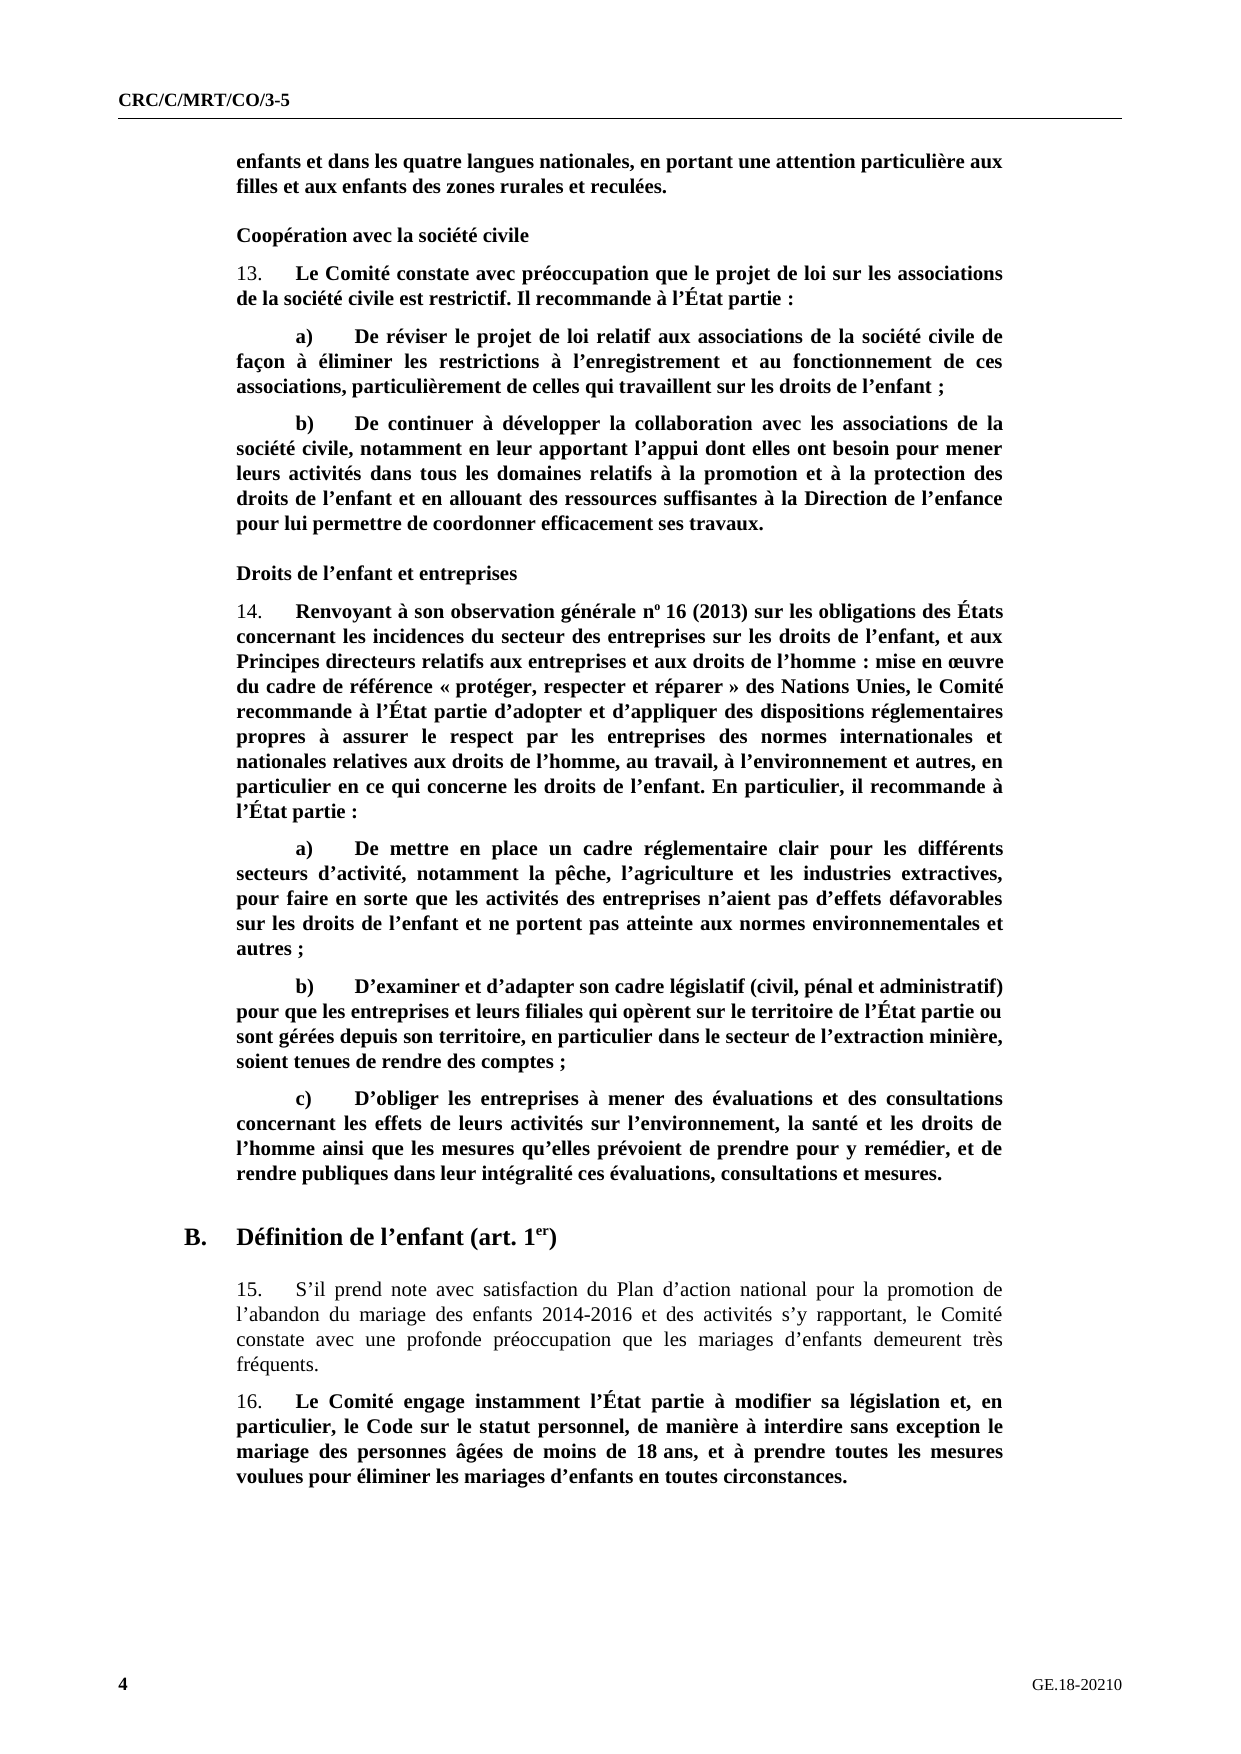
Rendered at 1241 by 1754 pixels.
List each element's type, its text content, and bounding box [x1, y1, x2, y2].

text 14. Renvoyant à son observation générale no 16 (2013) sur les obligations des États concernant les incidences du secteur des entreprises sur les droits de l’enfant, et aux Principes directeurs relatifs aux entreprises et aux droits de l’homme : mise en œuvre du cadre de référence « protéger, respecter et réparer » des Nations Unies, le Comité recommande à l’État partie d’adopter et d’appliquer des dispositions réglementaires propres à assurer le respect par les entreprises des normes internationales et nationales relatives aux droits de l’homme, au travail, à l’environnement et autres, en particulier en ce qui concerne les droits de l’enfant. En particulier, il recommande à l’État partie : [236, 598, 1004, 823]
text 16. Le Comité engage instamment l’État partie à modifier sa législation et, en particulier, le Code sur le statut personnel, de manière à interdire sans exception le mariage des personnes âgées de moins de 18 ans, et à prendre toutes les mesures voulues pour éliminer les mariages d’enfants en toutes circonstances. [236, 1388, 1004, 1488]
text b) D’examiner et d’adapter son cadre législatif (civil, pénal et administratif) pour que les entreprises et leurs filiales qui opèrent sur le territoire de l’État partie ou sont gérées depuis son territoire, en particulier dans le secteur de l’extraction minière, soient tenues de rendre des comptes ; [236, 973, 1004, 1073]
text b) De continuer à développer la collaboration avec les associations de la société civile, notamment en leur apportant l’appui dont elles ont besoin pour mener leurs activités dans tous les domaines relatifs à la promotion et à la protection des droits de l’enfant et en allouant des ressources suffisantes à la Direction de l’enfance pour lui permettre de coordonner efficacement ses travaux. [236, 410, 1004, 535]
text 13. Le Comité constate avec préoccupation que le projet de loi sur les associations de la société civile est restrictif. Il recommande à l’État partie : [236, 260, 1004, 310]
text Droits de l’enfant et entreprises [118, 560, 1004, 585]
text a) De mettre en place un cadre réglementaire clair pour les différents secteurs d’activité, notamment la pêche, l’agriculture et les industries extractives, pour faire en sorte que les activités des entreprises n’aient pas d’effets défavorables sur les droits de l’enfant et ne portent pas atteinte aux normes environnementales et autres ; [236, 835, 1004, 960]
text c) D’obliger les entreprises à mener des évaluations et des consultations concernant les effets de leurs activités sur l’environnement, la santé et les droits de l’homme ainsi que les mesures qu’elles prévoient de prendre pour y remédier, et de rendre publiques dans leur intégralité ces évaluations, consultations et mesures. [236, 1085, 1004, 1185]
text 15. S’il prend note avec satisfaction du Plan d’action national pour la promotion de l’abandon du mariage des enfants 2014-2016 et des activités s’y rapportant, le Comité constate avec une profonde préoccupation que les mariages d’enfants demeurent très fréquents. [236, 1276, 1004, 1376]
text Coopération avec la société civile [118, 223, 1004, 248]
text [236, 148, 1004, 198]
text a) De réviser le projet de loi relatif aux associations de la société civile de façon à éliminer les restrictions à l’enregistrement et au fonctionnement de ces associations, particulièrement de celles qui travaillent sur les droits de l’enfant ; [236, 323, 1004, 398]
text B. Définition de l’enfant (art. 1er) [118, 1223, 1004, 1251]
